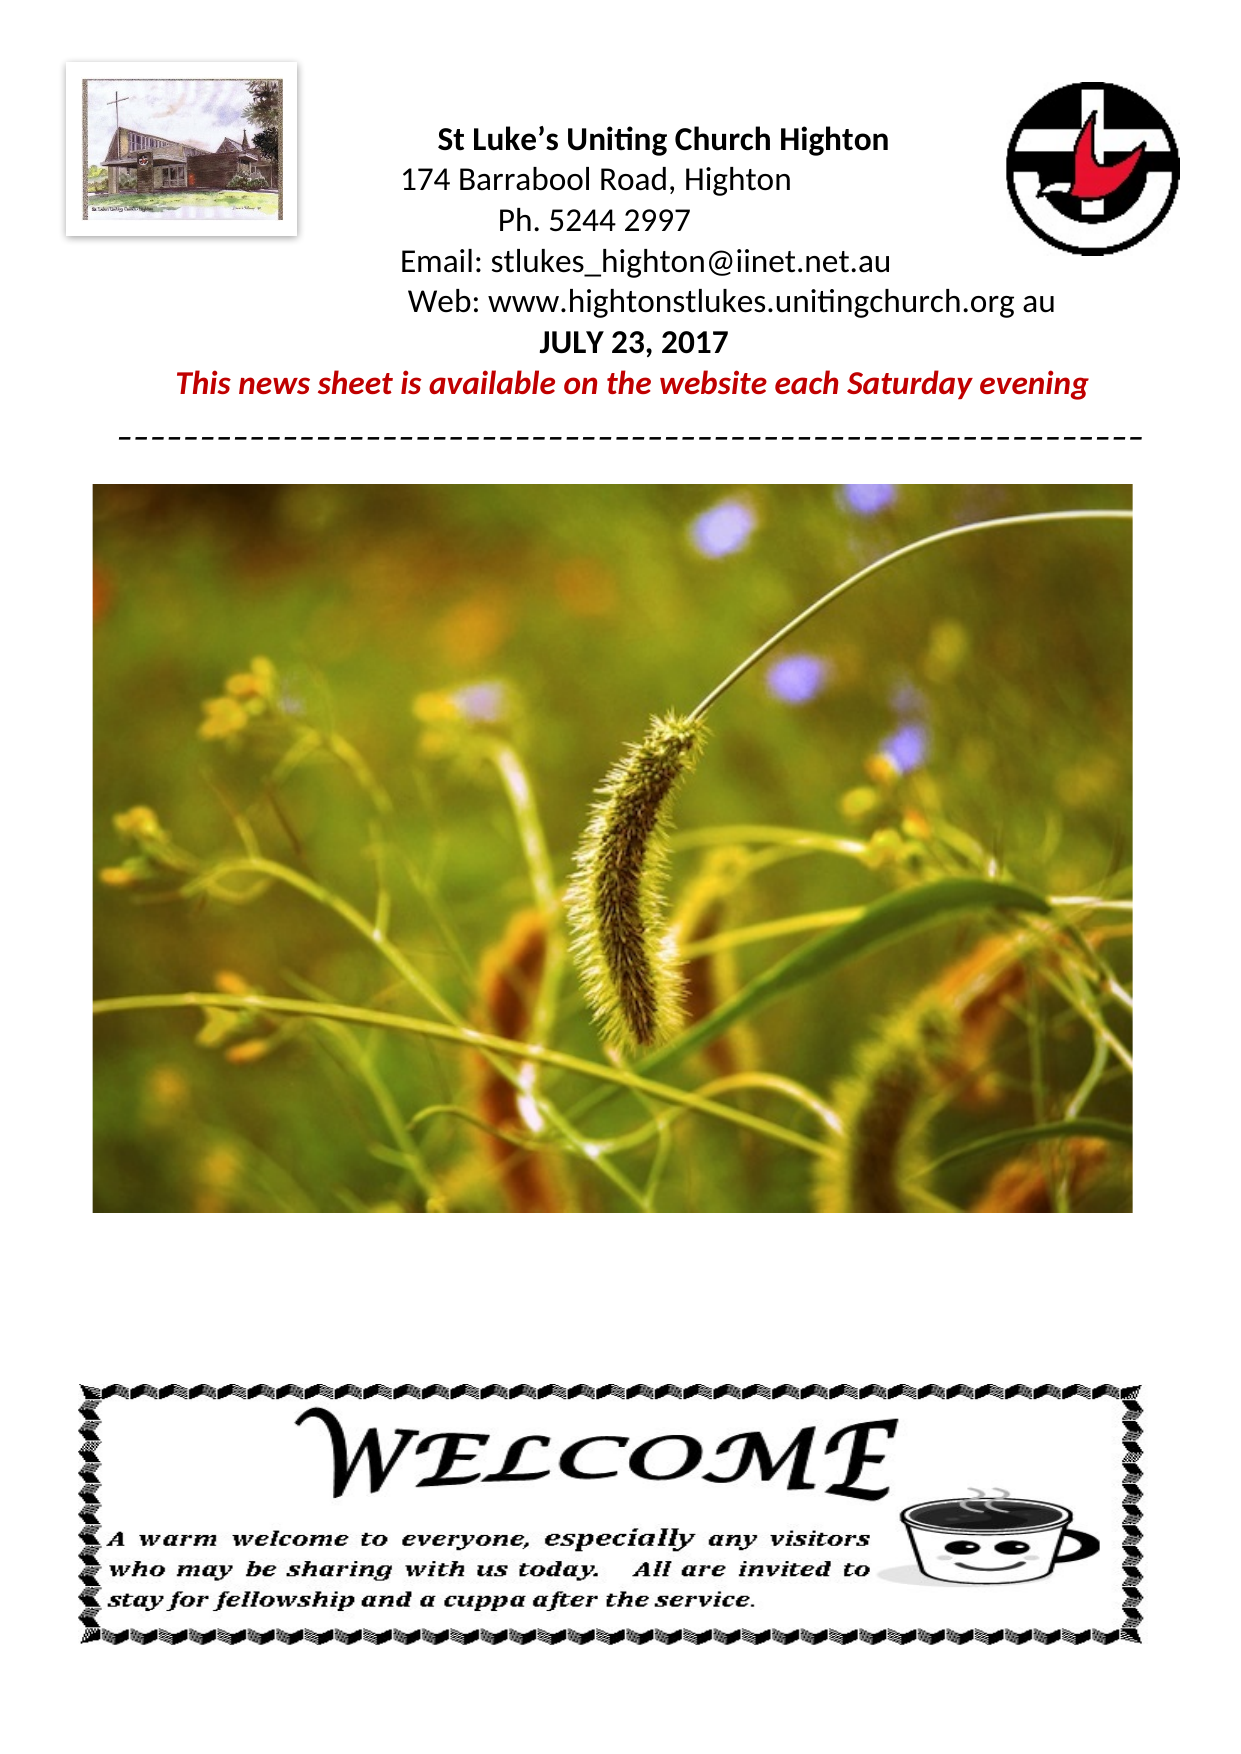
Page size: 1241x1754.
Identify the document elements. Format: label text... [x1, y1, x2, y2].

text Ph. 5244 2997 [301, 199, 1006, 240]
picture [78, 1384, 1148, 1648]
picture [81, 77, 283, 221]
picture [1006, 82, 1180, 256]
picture [92, 484, 1133, 1213]
text This news sheet is available on the website each Saturday evening [97, 362, 1155, 403]
text St Luke’s Uniting Church Highton [303, 117, 1006, 158]
text Email: stlukes_highton@iinet.net.au [97, 240, 1155, 280]
text Web: www.hightonstlukes.unitingchurch.org au [397, 280, 1155, 321]
text ______________________________________________________________ [97, 403, 1155, 443]
text JULY 23, 2017 [97, 321, 1155, 362]
text 174 Barrabool Road, Highton [303, 158, 1006, 199]
